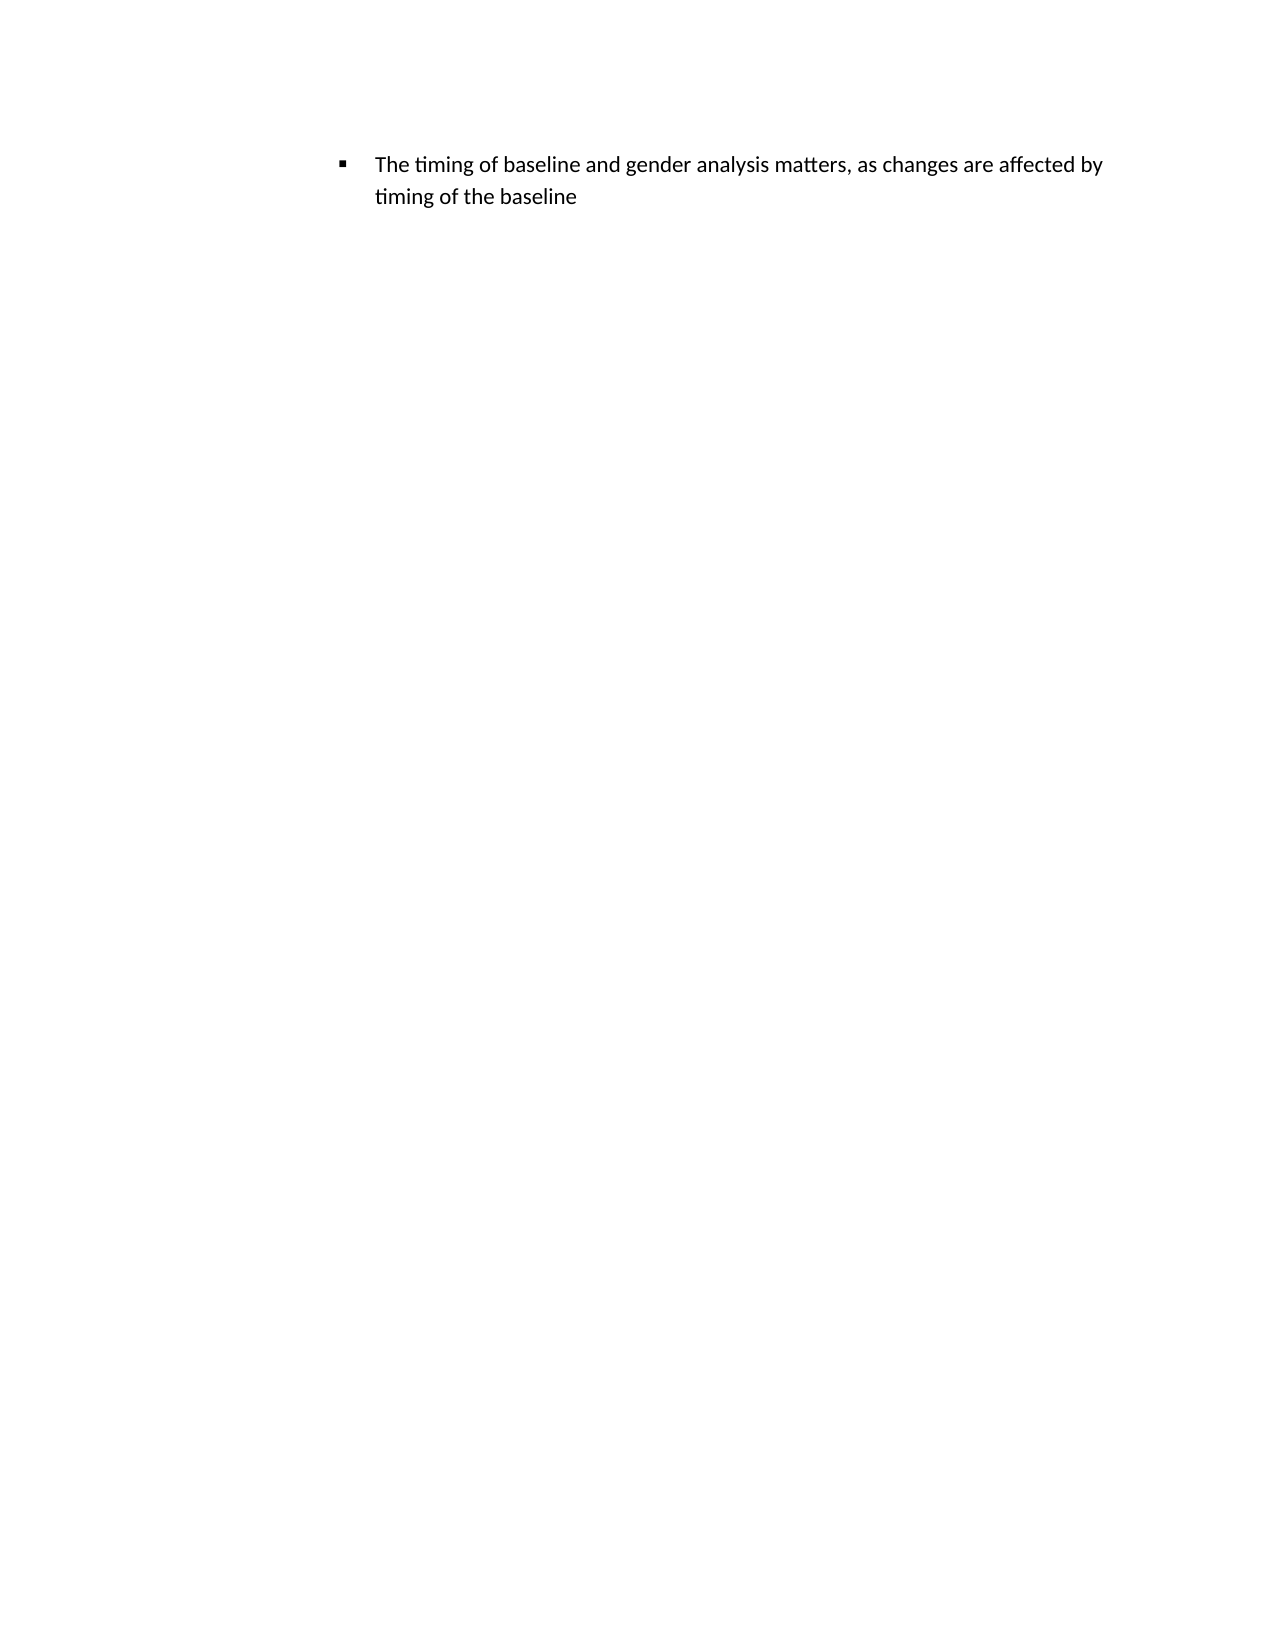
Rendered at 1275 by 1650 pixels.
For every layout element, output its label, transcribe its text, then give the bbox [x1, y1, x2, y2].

list The timing of baseline and gender analysis matters, as changes are affected by timing of the baseline [337, 150, 1125, 210]
